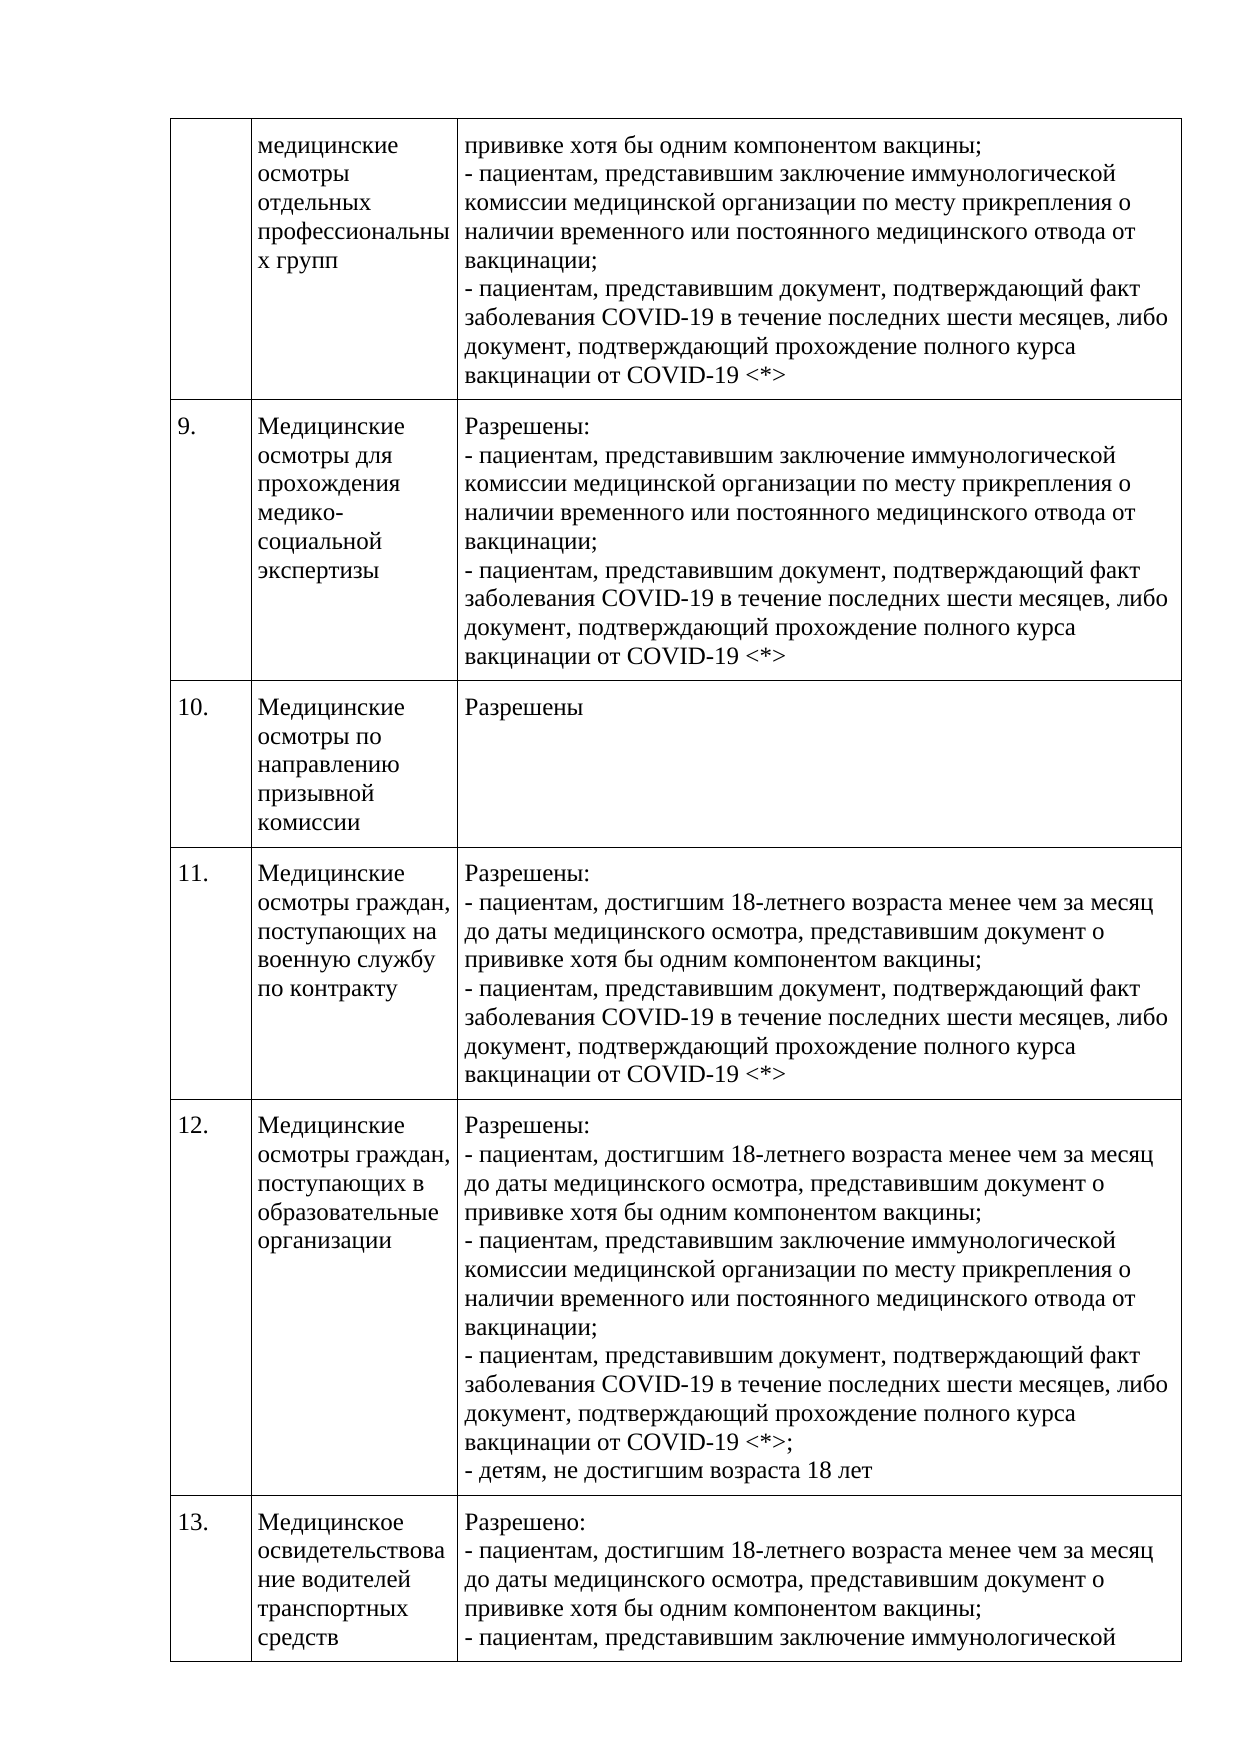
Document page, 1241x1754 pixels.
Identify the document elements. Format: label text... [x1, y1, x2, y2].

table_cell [252, 119, 457, 399]
table_cell Разрешены: - пациентам, достигшим 18-летнего возраста менее чем за месяц до даты медицинского осмотра, представившим документ о прививке хотя бы одним компонентом вакцины; - пациентам, представившим заключение иммунологической комиссии медицинской организации по месту прикрепления о наличии временного или постоянного медицинского отвода от вакцинации; - пациентам, представившим документ, подтверждающий факт заболевания COVID-19 в течение последних шести месяцев, либо документ, подтверждающий прохождение полного курса вакцинации от COVID-19 <*>; - детям, не достигшим возраста 18 лет [458, 1100, 1181, 1495]
table_cell Медицинские осмотры для прохождения медико-социальной экспертизы [252, 400, 457, 680]
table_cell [252, 1496, 457, 1661]
table_cell Разрешены: - пациентам, представившим заключение иммунологической комиссии медицинской организации по месту прикрепления о наличии временного или постоянного медицинского отвода от вакцинации; - пациентам, представившим документ, подтверждающий факт заболевания COVID-19 в течение последних шести месяцев, либо документ, подтверждающий прохождение полного курса вакцинации от COVID-19 <*> [458, 400, 1181, 680]
table_cell Медицинские осмотры граждан, поступающих в образовательные организации [252, 1100, 457, 1495]
table_cell 9. [171, 400, 251, 680]
table_cell 13. [171, 1496, 251, 1661]
table_cell Разрешены [458, 681, 1181, 847]
table_cell Разрешены: - пациентам, достигшим 18-летнего возраста менее чем за месяц до даты медицинского осмотра, представившим документ о прививке хотя бы одним компонентом вакцины; - пациентам, представившим документ, подтверждающий факт заболевания COVID-19 в течение последних шести месяцев, либо документ, подтверждающий прохождение полного курса вакцинации от COVID-19 <*> [458, 848, 1181, 1099]
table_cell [458, 119, 1181, 399]
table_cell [458, 1496, 1181, 1661]
table_cell 10. [171, 681, 251, 847]
table_cell 8. [171, 119, 251, 399]
table_cell 11. [171, 848, 251, 1099]
table_cell Медицинские осмотры граждан, поступающих на военную службу по контракту [252, 848, 457, 1099]
table_cell Медицинские осмотры по направлению призывной комиссии [252, 681, 457, 847]
table_cell 12. [171, 1100, 251, 1495]
